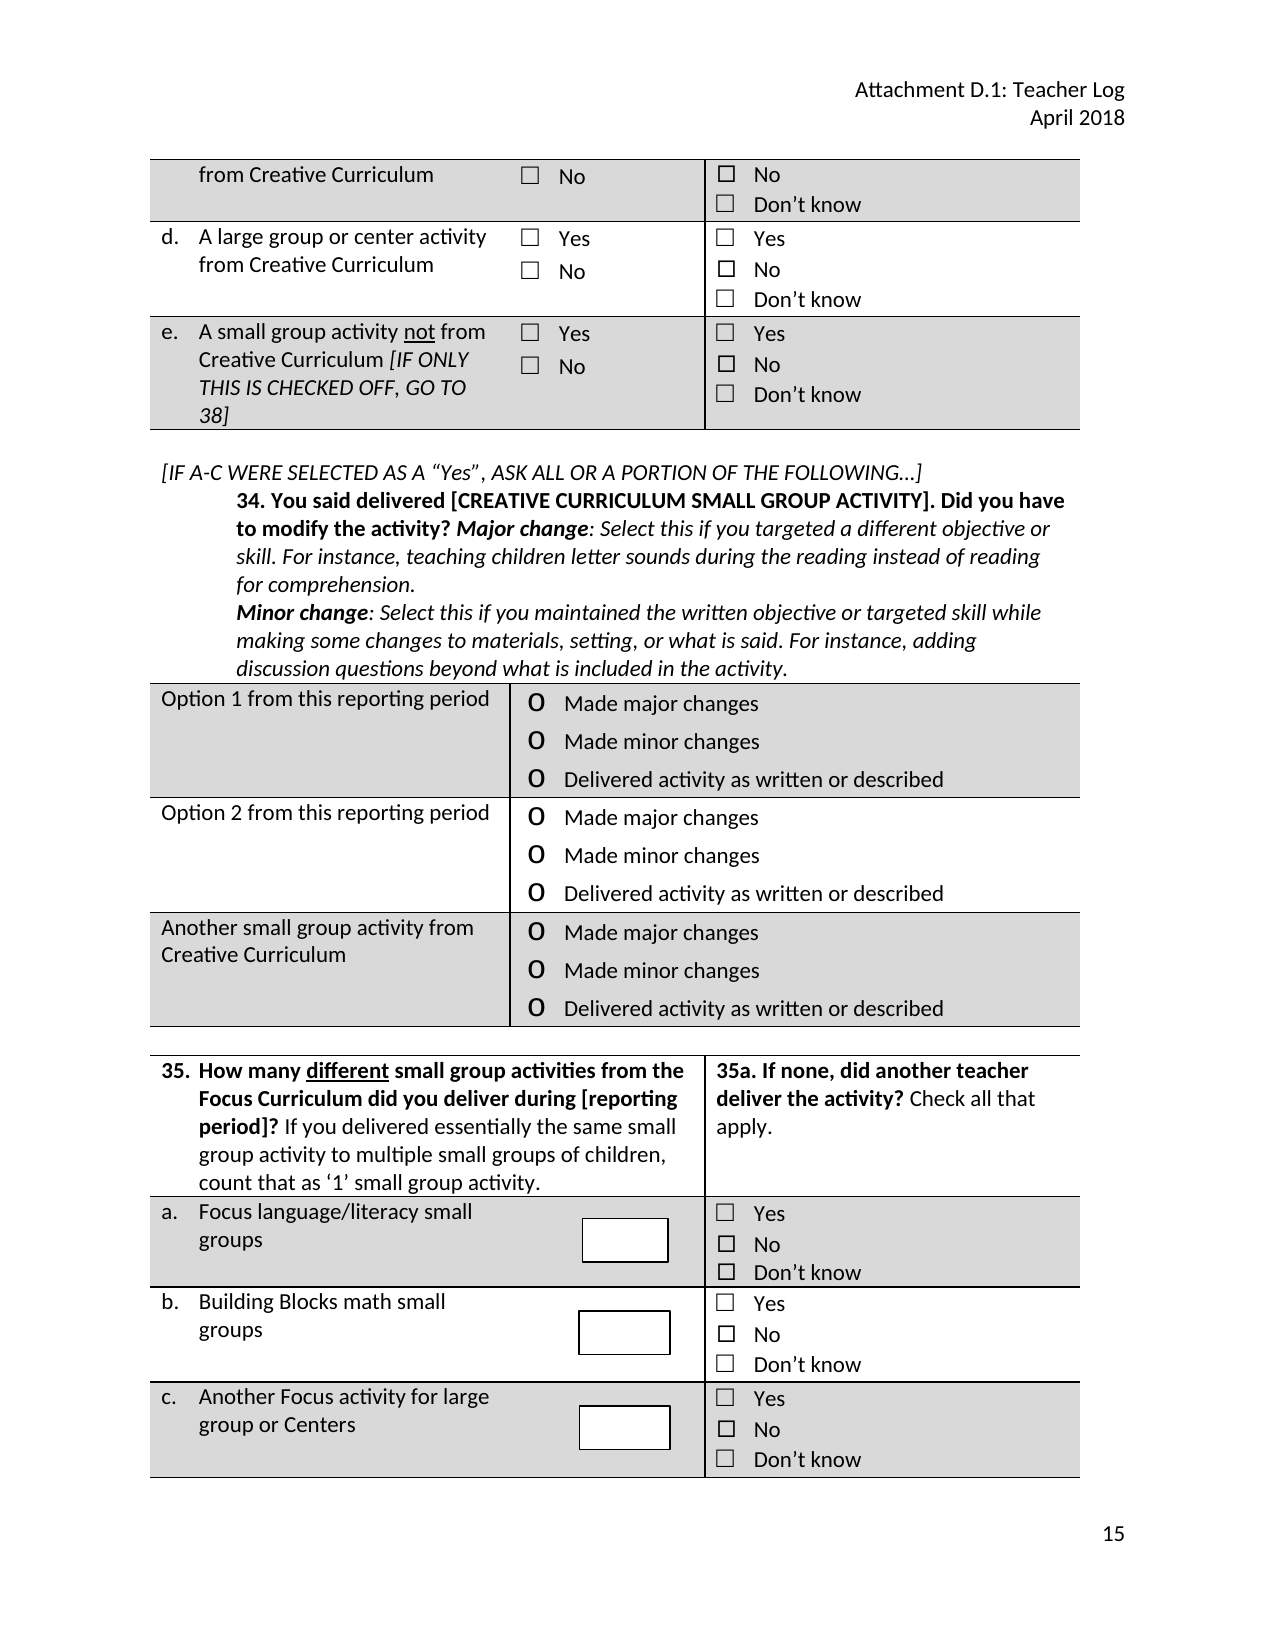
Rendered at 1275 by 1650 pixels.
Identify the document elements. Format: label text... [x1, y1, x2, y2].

table_cell [IF A-C WERE SELECTED AS A “Yes”, ASK ALL OR A PORTION OF THE FOLLOWING…] 34. You said delivered [CREATIVE CURRICULUM SMALL GROUP ACTIVITY]. Did you have to modify the activity? Major change: Select this if you targeted a different objective or skill. For instance, teaching children letter sounds during the reading instead of reading for comprehension. Minor change: Select this if you maintained the written objective or targeted skill while making some changes to materials, setting, or what is said. For instance, adding discussion questions beyond what is included in the activity. [150, 430, 1080, 683]
table_cell Yes No Don’t know [706, 317, 1080, 429]
table_header 35a. If none, did another teacher deliver the activity? Check all that apply. [706, 1056, 1080, 1196]
table_cell A small group activity not from Creative Curriculum [IF ONLY THIS IS CHECKED OFF, GO TO 38] [150, 317, 510, 429]
table_cell Yes No [510, 160, 704, 221]
table_header How many different small group activities from the Focus Curriculum did you deliver during [reporting period]? If you delivered essentially the same small group activity to multiple small groups of children, count that as ‘1’ small group activity. [150, 1056, 704, 1196]
table_cell Option 2 from this reporting period [150, 798, 509, 912]
table_cell Building Blocks math small groups [150, 1288, 510, 1381]
table_cell Yes No Don’t know [706, 160, 1080, 221]
table_cell Made major changes Made minor changes Delivered activity as written or described [511, 913, 1080, 1026]
table_cell A large group or center activity from Creative Curriculum [150, 222, 510, 316]
table_cell [510, 1288, 704, 1381]
table_cell Option 1 from this reporting period [150, 684, 509, 797]
table_cell Yes No Don’t know [706, 1383, 1080, 1477]
table_cell Yes No Don’t know [706, 222, 1080, 316]
table_cell Made major changes Made minor changes Delivered activity as written or described [511, 684, 1080, 797]
table_cell Yes No [510, 317, 704, 429]
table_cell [150, 160, 510, 221]
table_cell Yes No Don’t know [706, 1197, 1080, 1286]
table_cell Yes No [510, 222, 704, 316]
table_cell Focus language/literacy small groups [150, 1197, 510, 1286]
table_cell Yes No Don’t know [706, 1288, 1080, 1381]
table_cell Made major changes Made minor changes Delivered activity as written or described [511, 798, 1080, 912]
table_cell Another small group activity from Creative Curriculum [150, 913, 509, 1026]
table_cell [510, 1383, 704, 1477]
table_cell [510, 1197, 704, 1286]
table_cell Another Focus activity for large group or Centers [150, 1383, 510, 1477]
